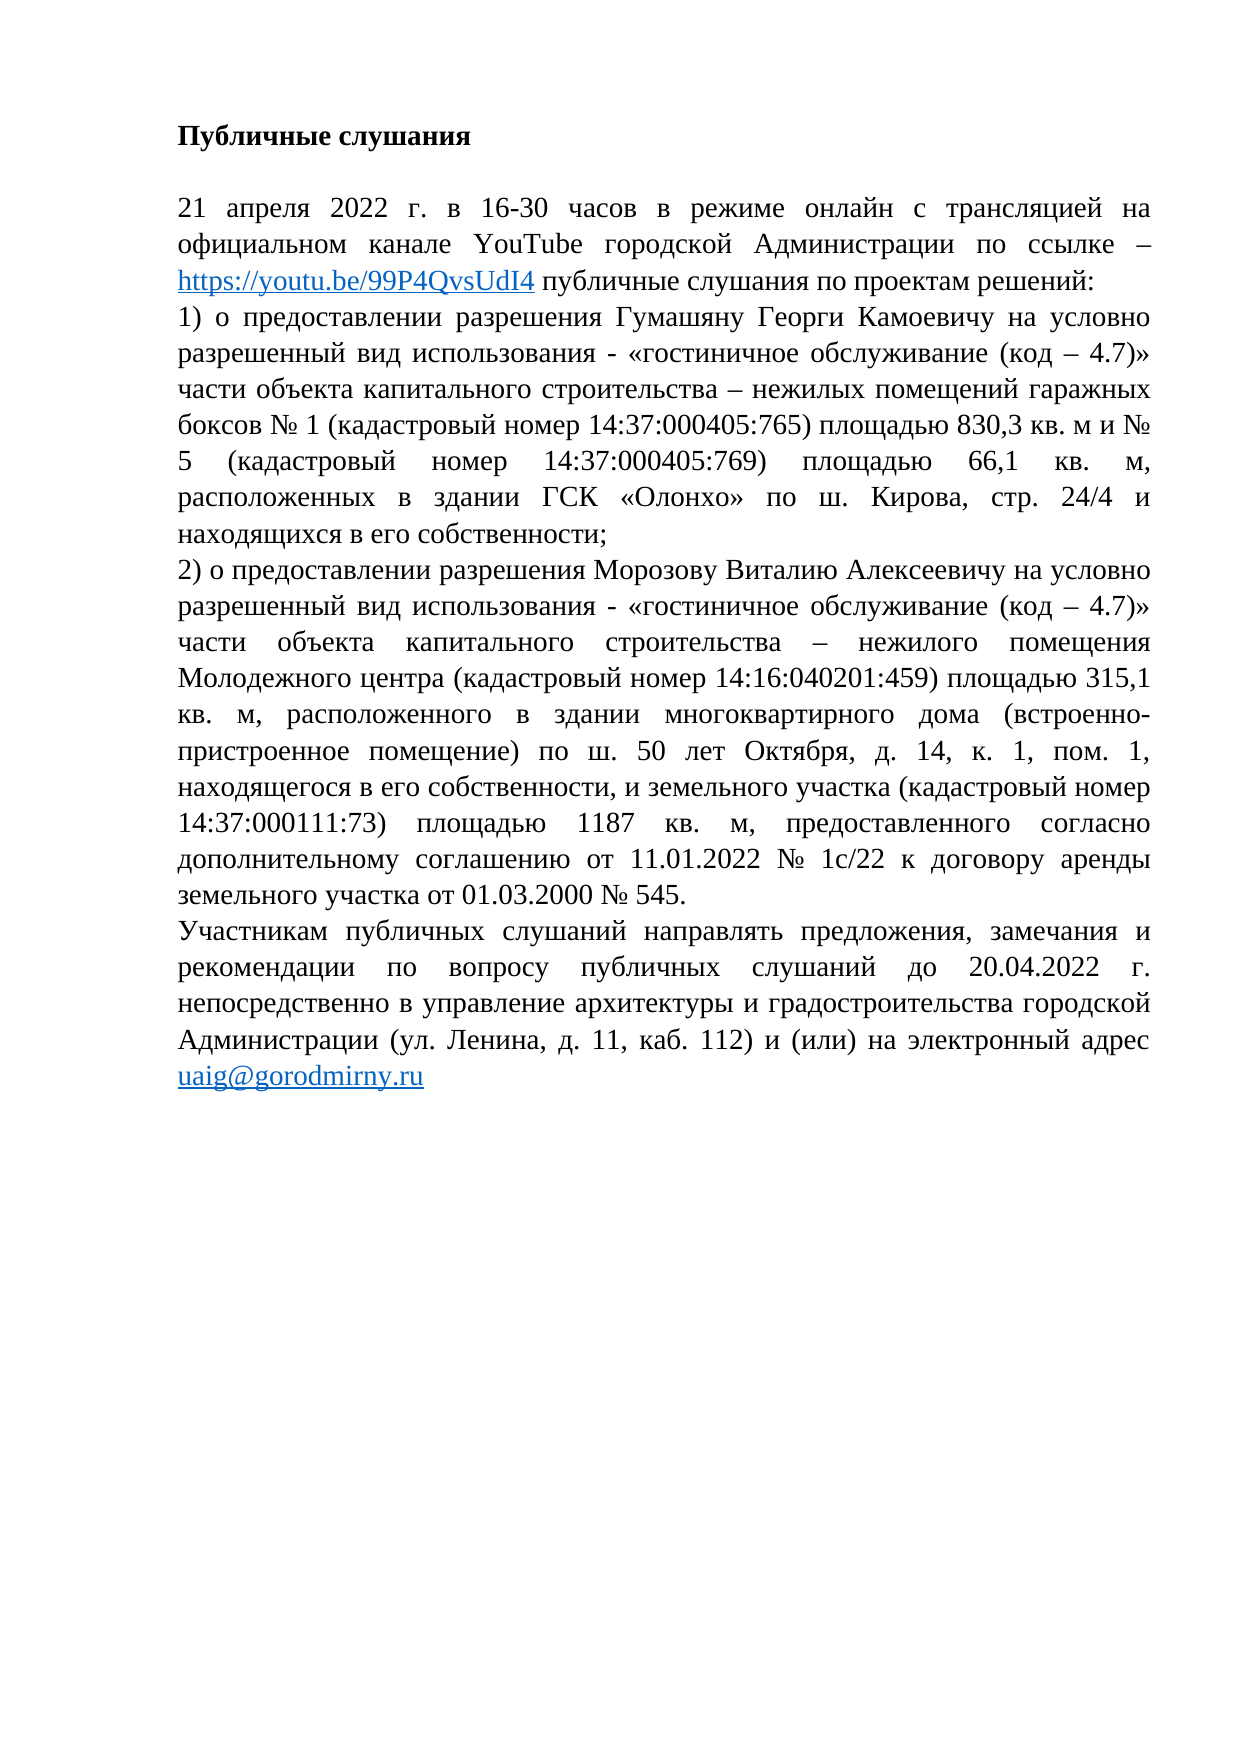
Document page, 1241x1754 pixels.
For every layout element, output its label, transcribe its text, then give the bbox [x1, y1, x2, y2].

text Участникам публичных слушаний направлять предложения, замечания и рекомендации по вопросу публичных слушаний до 20.04.2022 г. непосредственно в управление архитектуры и градостроительства городской Администрации (ул. Ленина, д. 11, каб. 112) и (или) на электронный адрес uaig@gorodmirny.ru [177, 913, 1152, 1091]
text 21 апреля 2022 г. в 16-30 часов в режиме онлайн с трансляцией на официальном канале YouTube городской Администрации по ссылке – https://youtu.be/99P4QvsUdI4 публичные слушания по проектам решений: [177, 190, 1152, 296]
text 2) о предоставлении разрешения Морозову Виталию Алексеевичу на условно разрешенный вид использования - «гостиничное обслуживание (код – 4.7)» части объекта капитального строительства – нежилого помещения Молодежного центра (кадастровый номер 14:16:040201:459) площадью 315,1 кв. м, расположенного в здании многоквартирного дома (встроенно-пристроенное помещение) по ш. 50 лет Октября, д. 14, к. 1, пом. 1, находящегося в его собственности, и земельного участка (кадастровый номер 14:37:000111:73) площадью 1187 кв. м, предоставленного согласно дополнительному соглашению от 11.01.2022 № 1с/22 к договору аренды земельного участка от 01.03.2000 № 545. [177, 552, 1152, 911]
text Публичные слушания [177, 118, 1152, 152]
text 1) о предоставлении разрешения Гумашяну Георги Камоевичу на условно разрешенный вид использования - «гостиничное обслуживание (код – 4.7)» части объекта капитального строительства – нежилых помещений гаражных боксов № 1 (кадастровый номер 14:37:000405:765) площадью 830,3 кв. м и № 5 (кадастровый номер 14:37:000405:769) площадью 66,1 кв. м, расположенных в здании ГСК «Олонхо» по ш. Кирова, стр. 24/4 и находящихся в его собственности; [177, 299, 1152, 549]
